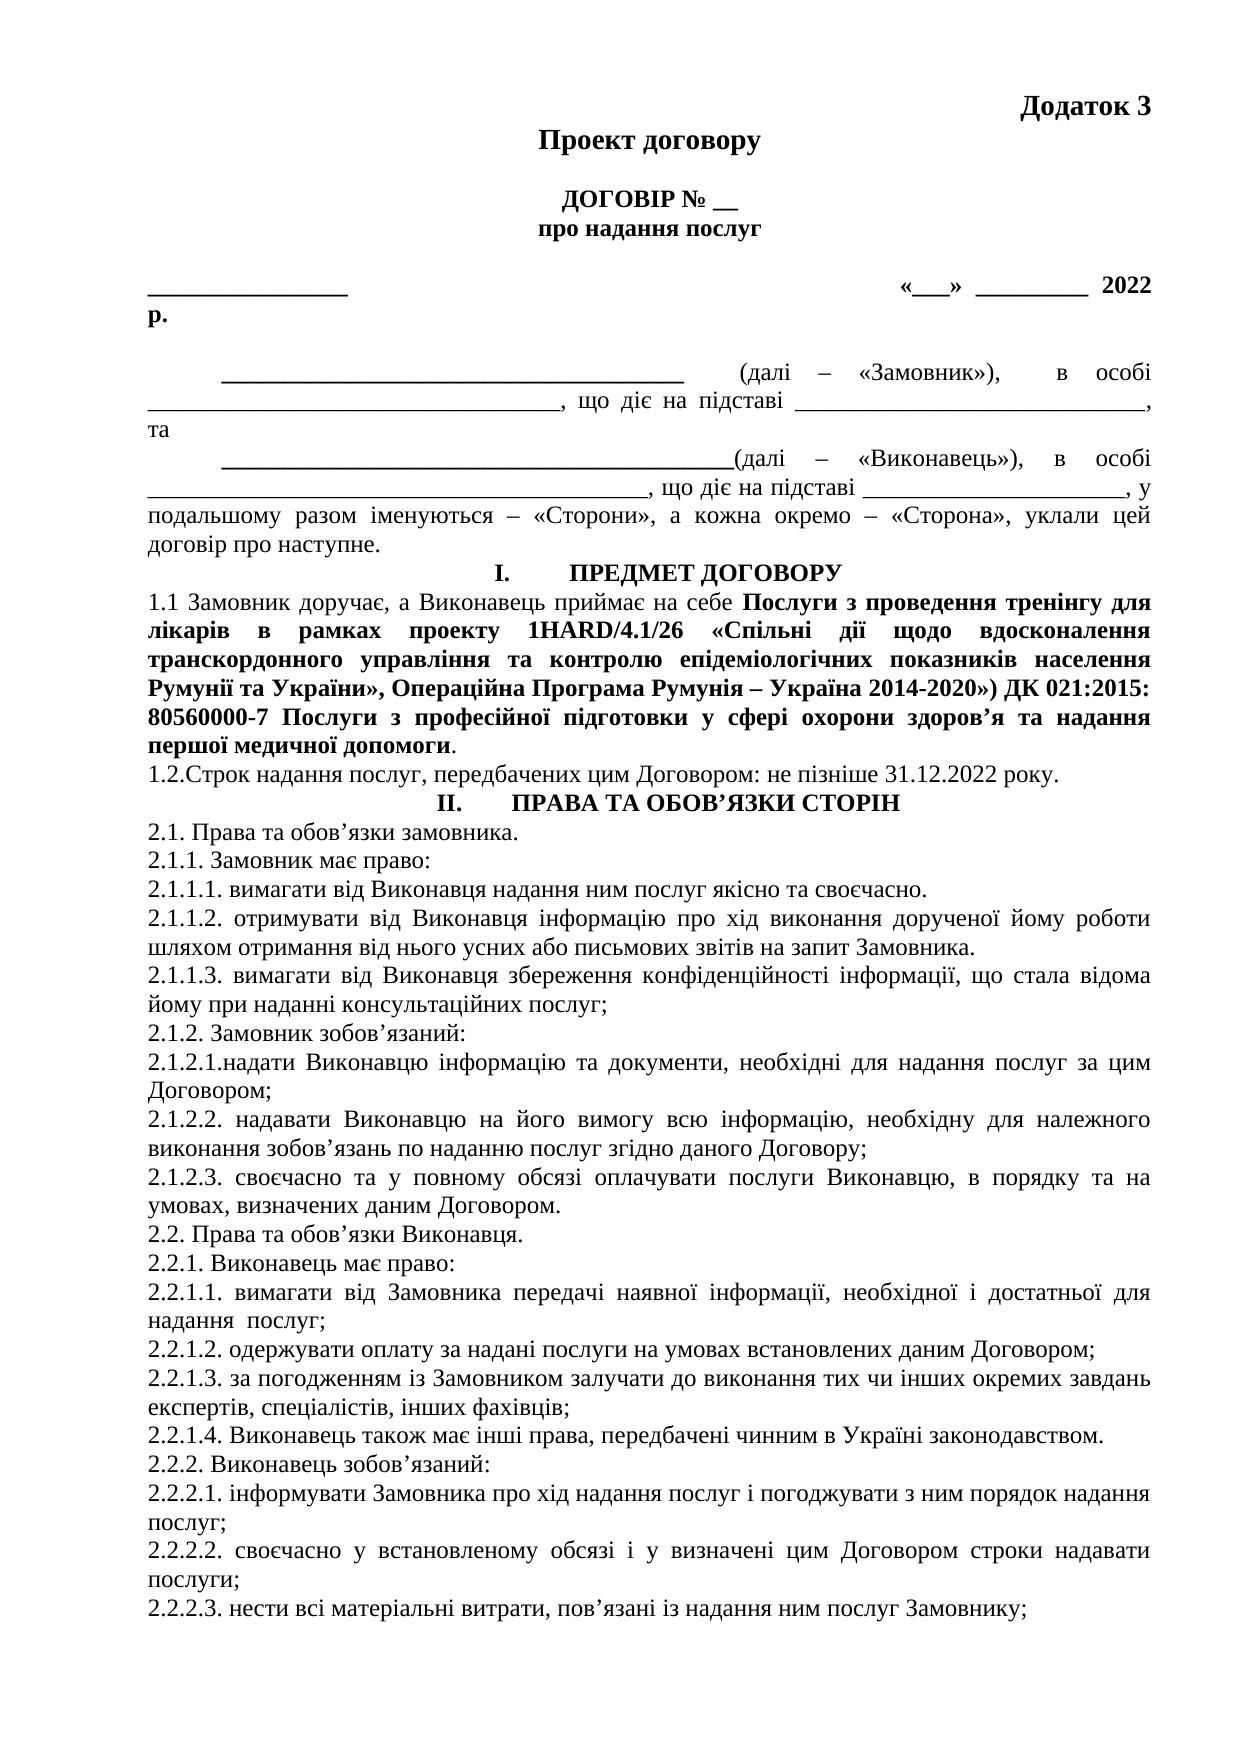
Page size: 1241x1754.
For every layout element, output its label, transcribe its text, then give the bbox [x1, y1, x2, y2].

text 2.2.2.2. своєчасно у встановленому обсязі і у визначені цим Договором строки надавати послуги; [148, 1536, 1152, 1593]
text 2.2.1.2. одержувати оплату за надані послуги на умовах встановлених даним Договором; [148, 1334, 1152, 1363]
text 2.1.1.1. вимагати від Виконавця надання ним послуг якісно та своєчасно. [148, 874, 1152, 903]
list ПРЕДМЕТ ДОГОВОРУ [185, 558, 1152, 587]
text 2.2.2. Виконавець зобов’язаний: [148, 1449, 1152, 1478]
text 2.1.2.2. надавати Виконавцю на його вимогу всю інформацію, необхідну для належного виконання зобов’язань по наданню послуг згідно даного Договору; [148, 1104, 1152, 1162]
text 2.1. Права та обов’язки замовника. [148, 817, 1152, 846]
text 2.1.1.3. вимагати від Виконавця збереження конфіденційності інформації, що стала відома йому при наданні консультаційних послуг; [148, 961, 1152, 1018]
text 2.1.1. Замовник має право: [148, 846, 1152, 874]
text 2.1.2.1.надати Виконавцю інформацію та документи, необхідні для надання послуг за цим Договором; [148, 1047, 1152, 1104]
text _____________________________________ (далі – «Замовник»), в особі _________________________________, що діє на підставі ____________________________, та [148, 357, 1152, 443]
text 1.1 Замовник доручає, а Виконавець приймає на себе Послуги з проведення тренінгу для лікарів в рамках проекту 1HARD/4.1/26 «Спільні дії щодо вдосконалення транскордонного управління та контролю епідеміологічних показників населення Румунії та України», Операційна Програма Румунія – Україна 2014-2020») ДК 021:2015: 80560000-7 Послуги з професійної підготовки у сфері охорони здоров’я та надання першої медичної допомоги. [148, 587, 1152, 759]
text 2.1.2. Замовник зобов’язаний: [148, 1018, 1152, 1047]
text ________________ «___» _________ 2022 р. [148, 271, 1152, 328]
text 2.2.1.4. Виконавець також має інші права, передбачені чинним в Україні законодавством. [148, 1421, 1152, 1449]
text про надання послуг [148, 213, 1152, 242]
text 2.2.1.3. за погодженням із Замовником залучати до виконання тих чи інших окремих завдань експертів, спеціалістів, інших фахівців; [148, 1363, 1152, 1421]
text _________________________________________(далі – «Виконавець»), в особі ________________________________________, що діє на підставі _____________________, у подальшому разом іменуються – «Сторони», а кожна окремо – «Сторона», уклали цей договір про наступне. [148, 443, 1152, 558]
text Додаток 3 [148, 88, 1152, 122]
text 2.1.1.2. отримувати від Виконавця інформацію про хід виконання дорученої йому роботи шляхом отримання від нього усних або письмових звітів на запит Замовника. [148, 903, 1152, 961]
text 2.2.1.1. вимагати від Замовника передачі наявної інформації, необхідної і достатньої для надання послуг; [148, 1277, 1152, 1334]
text 2.2. Права та обов’язки Виконавця. [148, 1219, 1152, 1248]
text 2.1.2.3. своєчасно та у повному обсязі оплачувати послуги Виконавцю, в порядку та на умовах, визначених даним Договором. [148, 1162, 1152, 1219]
text 1.2.Строк надання послуг, передбачених цим Договором: не пізніше 31.12.2022 року. [148, 759, 1152, 788]
text 2.2.1. Виконавець має право: [148, 1248, 1152, 1277]
list ПРАВА ТА ОБОВ’ЯЗКИ СТОРІН [185, 788, 1152, 817]
text 2.2.2.3. нести всі матеріальні витрати, пов’язані із надання ним послуг Замовнику; [148, 1593, 1152, 1622]
text ДОГОВІР № __ [148, 184, 1152, 213]
text 2.2.2.1. інформувати Замовника про хід надання послуг і погоджувати з ним порядок надання послуг; [148, 1478, 1152, 1536]
text Проект договору [148, 122, 1152, 156]
